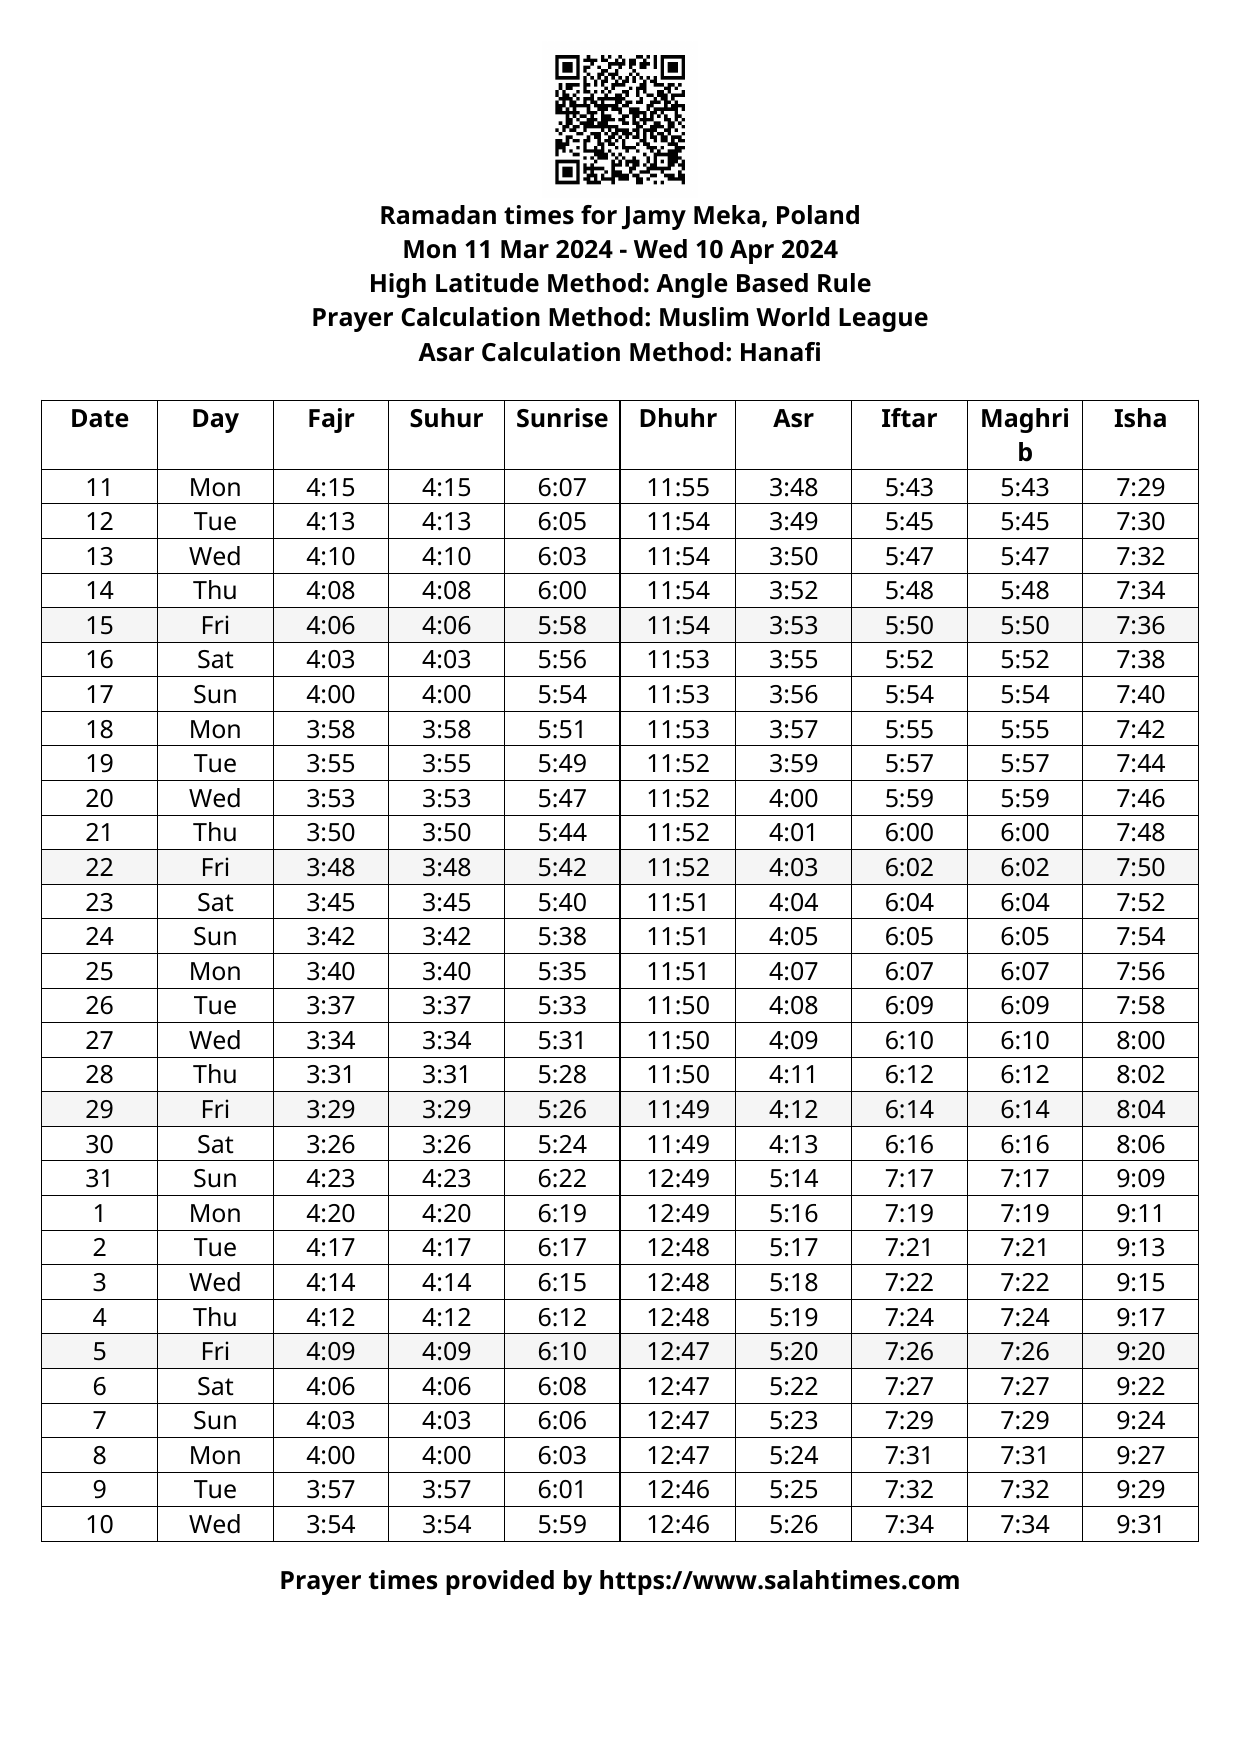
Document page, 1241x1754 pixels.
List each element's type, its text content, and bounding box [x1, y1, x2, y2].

picture [542, 41, 699, 198]
table_cell Thu [158, 574, 273, 607]
table_cell 3:48 [389, 850, 504, 884]
table_cell 9:17 [1083, 1300, 1198, 1333]
text Prayer times provided by https://www.salahtimes.com [42, 1563, 1198, 1597]
table_cell 28 [42, 1058, 157, 1091]
table_cell 4:23 [389, 1161, 504, 1195]
table_cell Sun [158, 1404, 273, 1437]
table_cell 8 [42, 1438, 157, 1472]
table_cell 11:49 [621, 1092, 735, 1126]
table_cell Mon [158, 1196, 273, 1229]
table_cell 3:53 [389, 781, 504, 814]
table_cell 5:48 [968, 574, 1082, 607]
table_cell 24 [42, 919, 157, 953]
table_cell 3:49 [736, 504, 851, 538]
table_cell 5:55 [968, 712, 1082, 745]
table_cell 4:01 [736, 816, 851, 849]
table_cell 7:22 [968, 1265, 1082, 1299]
table_cell 4:03 [389, 643, 504, 676]
table_cell 11:50 [621, 1058, 735, 1091]
table_cell 11:54 [621, 504, 735, 538]
table_cell 20 [42, 781, 157, 814]
table_cell 25 [42, 954, 157, 987]
table_cell 3:48 [736, 470, 851, 503]
table_cell 4:04 [736, 885, 851, 918]
table_cell 12:47 [621, 1438, 735, 1472]
table_cell Sat [158, 1369, 273, 1402]
table_cell 11:52 [621, 746, 735, 780]
table_cell 4:13 [274, 504, 388, 538]
table_cell 7:38 [1083, 643, 1198, 676]
table_cell 4:23 [274, 1161, 388, 1195]
table_cell 6:04 [968, 885, 1082, 918]
table_cell 29 [42, 1092, 157, 1126]
table_cell 5:26 [505, 1092, 619, 1126]
table_cell 3:54 [274, 1507, 388, 1541]
table_cell 4:15 [389, 470, 504, 503]
table_cell 5:42 [505, 850, 619, 884]
table_cell 6:22 [505, 1161, 619, 1195]
table_cell Fri [158, 850, 273, 884]
table_cell 3:52 [736, 574, 851, 607]
table_cell 3:54 [389, 1507, 504, 1541]
table_cell 11:51 [621, 919, 735, 953]
table_cell 5:57 [852, 746, 967, 780]
text Asar Calculation Method: Hanafi [42, 334, 1198, 368]
table_cell 3:31 [274, 1058, 388, 1091]
table_cell 7:24 [852, 1300, 967, 1333]
table_cell 5:23 [736, 1404, 851, 1437]
table_cell 4:10 [389, 539, 504, 572]
table_cell 9:13 [1083, 1231, 1198, 1264]
table_cell 3:26 [274, 1127, 388, 1160]
table_cell 6:15 [505, 1265, 619, 1299]
table_cell 5:40 [505, 885, 619, 918]
table_cell 5:55 [852, 712, 967, 745]
table_cell 4:00 [274, 1438, 388, 1472]
table_cell 11:53 [621, 643, 735, 676]
table_cell 12 [42, 504, 157, 538]
table_cell 3:58 [389, 712, 504, 745]
table_cell 3:34 [274, 1023, 388, 1057]
table_cell 6:05 [968, 919, 1082, 953]
table_cell Sat [158, 885, 273, 918]
table_cell 6:14 [852, 1092, 967, 1126]
table_cell 7:31 [852, 1438, 967, 1472]
table_cell 4:10 [274, 539, 388, 572]
table_cell 7:46 [1083, 781, 1198, 814]
table_cell 6:05 [852, 919, 967, 953]
table_cell 5:51 [505, 712, 619, 745]
table_cell 7:29 [852, 1404, 967, 1437]
table_cell 5:54 [852, 677, 967, 711]
table_cell 3:50 [389, 816, 504, 849]
table_cell 8:06 [1083, 1127, 1198, 1160]
table_cell 1 [42, 1196, 157, 1229]
table_cell 6:12 [852, 1058, 967, 1091]
table_cell 6:04 [852, 885, 967, 918]
table_cell 6:02 [968, 850, 1082, 884]
table_header Fajr [274, 401, 388, 469]
table_cell 6:03 [505, 539, 619, 572]
table_cell 6:12 [505, 1300, 619, 1333]
table_cell 5:45 [852, 504, 967, 538]
table_cell 6:00 [968, 816, 1082, 849]
table_header Maghrib [968, 401, 1082, 469]
table_cell 9:22 [1083, 1369, 1198, 1402]
table_cell 9:11 [1083, 1196, 1198, 1229]
table_cell 3:53 [736, 608, 851, 642]
table_cell 3:55 [736, 643, 851, 676]
table_cell Sat [158, 1127, 273, 1160]
table_cell Mon [158, 470, 273, 503]
table_cell 3:57 [274, 1473, 388, 1506]
table_header Suhur [389, 401, 504, 469]
table_cell 30 [42, 1127, 157, 1160]
table_cell 7:26 [968, 1334, 1082, 1368]
text Mon 11 Mar 2024 - Wed 10 Apr 2024 [42, 232, 1198, 266]
table_cell 4:08 [736, 989, 851, 1022]
table_cell 5:43 [852, 470, 967, 503]
table_cell 4:11 [736, 1058, 851, 1091]
table_cell 4:00 [389, 677, 504, 711]
table_cell 9:27 [1083, 1438, 1198, 1472]
table_cell 11:49 [621, 1127, 735, 1160]
table_cell 4:03 [736, 850, 851, 884]
table_cell 7:17 [968, 1161, 1082, 1195]
table_cell 5:47 [968, 539, 1082, 572]
table_cell 6:02 [852, 850, 967, 884]
table_cell 6:12 [968, 1058, 1082, 1091]
table_cell 7:34 [968, 1507, 1082, 1541]
table_cell Wed [158, 1507, 273, 1541]
table_cell 7:58 [1083, 989, 1198, 1022]
table_cell 6:10 [968, 1023, 1082, 1057]
table_cell 7:29 [1083, 470, 1198, 503]
table_cell 9:15 [1083, 1265, 1198, 1299]
table_cell 4:13 [389, 504, 504, 538]
table_cell 3:59 [736, 746, 851, 780]
table_cell 9:29 [1083, 1473, 1198, 1506]
table_cell 7:42 [1083, 712, 1198, 745]
table_cell 5:54 [505, 677, 619, 711]
table_cell 2 [42, 1231, 157, 1264]
table_cell 3:45 [389, 885, 504, 918]
table_cell 5:24 [736, 1438, 851, 1472]
table_cell 6:14 [968, 1092, 1082, 1126]
table_cell 5:59 [968, 781, 1082, 814]
table_cell 4:12 [736, 1092, 851, 1126]
table_cell 9 [42, 1473, 157, 1506]
table_cell 7:30 [1083, 504, 1198, 538]
table_cell 4:12 [389, 1300, 504, 1333]
table_cell 5:50 [852, 608, 967, 642]
table_cell 4:06 [274, 608, 388, 642]
table_cell Wed [158, 1265, 273, 1299]
table_cell 6:10 [505, 1334, 619, 1368]
table_cell 6:06 [505, 1404, 619, 1437]
table_cell 4:09 [274, 1334, 388, 1368]
table_header Dhuhr [621, 401, 735, 469]
table_cell 4:09 [389, 1334, 504, 1368]
table_cell 5:24 [505, 1127, 619, 1160]
table_cell 9:31 [1083, 1507, 1198, 1541]
table_cell 5:17 [736, 1231, 851, 1264]
table_cell 5:35 [505, 954, 619, 987]
table_cell 7:27 [968, 1369, 1082, 1402]
table_cell 4:13 [736, 1127, 851, 1160]
table_cell 7:31 [968, 1438, 1082, 1472]
table_header Day [158, 401, 273, 469]
table_cell 22 [42, 850, 157, 884]
table_cell 4:14 [274, 1265, 388, 1299]
table_cell 3 [42, 1265, 157, 1299]
table_cell 5:44 [505, 816, 619, 849]
table_cell 5:31 [505, 1023, 619, 1057]
table_cell 19 [42, 746, 157, 780]
table_cell 7:32 [1083, 539, 1198, 572]
table_cell 3:56 [736, 677, 851, 711]
table_cell 5:33 [505, 989, 619, 1022]
table_cell 5:16 [736, 1196, 851, 1229]
table_cell 12:47 [621, 1404, 735, 1437]
table_cell 12:46 [621, 1473, 735, 1506]
table_cell 6:19 [505, 1196, 619, 1229]
table_cell 3:42 [389, 919, 504, 953]
table_cell 3:37 [274, 989, 388, 1022]
table_cell 7:17 [852, 1161, 967, 1195]
table_cell 3:45 [274, 885, 388, 918]
table_cell 4:03 [274, 643, 388, 676]
table_cell 4:12 [274, 1300, 388, 1333]
table_cell 10 [42, 1507, 157, 1541]
table_cell 4:05 [736, 919, 851, 953]
table_cell 3:29 [389, 1092, 504, 1126]
table_cell 18 [42, 712, 157, 745]
table_cell 7:48 [1083, 816, 1198, 849]
table_cell 7:22 [852, 1265, 967, 1299]
table_cell 7:29 [968, 1404, 1082, 1437]
table_cell 6:07 [505, 470, 619, 503]
table_cell Fri [158, 608, 273, 642]
table_cell 5:47 [852, 539, 967, 572]
table_cell 11:54 [621, 574, 735, 607]
table_cell 12:47 [621, 1369, 735, 1402]
table_cell Tue [158, 989, 273, 1022]
table_cell 6:16 [852, 1127, 967, 1160]
table_cell 4:17 [389, 1231, 504, 1264]
table_cell 3:48 [274, 850, 388, 884]
table_cell 12:48 [621, 1265, 735, 1299]
table_cell 3:26 [389, 1127, 504, 1160]
table_cell 11:51 [621, 954, 735, 987]
table_cell 3:50 [274, 816, 388, 849]
table_cell Mon [158, 1438, 273, 1472]
table_cell Thu [158, 1300, 273, 1333]
table_cell 3:57 [389, 1473, 504, 1506]
table_cell 7:52 [1083, 885, 1198, 918]
table_cell 5:58 [505, 608, 619, 642]
table_cell 3:55 [274, 746, 388, 780]
table_cell 5:18 [736, 1265, 851, 1299]
table_cell 21 [42, 816, 157, 849]
table_cell 12:48 [621, 1231, 735, 1264]
table_cell 5:54 [968, 677, 1082, 711]
table_cell 12:49 [621, 1196, 735, 1229]
table_cell 11:50 [621, 989, 735, 1022]
table_cell 11:54 [621, 539, 735, 572]
table_cell 5:45 [968, 504, 1082, 538]
table_cell 5:26 [736, 1507, 851, 1541]
table_cell 8:02 [1083, 1058, 1198, 1091]
table_cell 12:49 [621, 1161, 735, 1195]
table_cell 6:16 [968, 1127, 1082, 1160]
table_cell 5:43 [968, 470, 1082, 503]
table_cell 3:34 [389, 1023, 504, 1057]
table_cell 4:15 [274, 470, 388, 503]
table_cell 4:08 [389, 574, 504, 607]
table_cell Tue [158, 1473, 273, 1506]
table_cell 11:54 [621, 608, 735, 642]
table_cell 6:17 [505, 1231, 619, 1264]
table_cell Sun [158, 677, 273, 711]
text Prayer Calculation Method: Muslim World League [42, 300, 1198, 334]
table_cell 3:37 [389, 989, 504, 1022]
table_cell 7:21 [852, 1231, 967, 1264]
table_cell 11 [42, 470, 157, 503]
table_cell 8:04 [1083, 1092, 1198, 1126]
table_cell 4:09 [736, 1023, 851, 1057]
table_cell Thu [158, 1058, 273, 1091]
table_cell 6 [42, 1369, 157, 1402]
table_cell 7:32 [852, 1473, 967, 1506]
table_cell 6:07 [968, 954, 1082, 987]
table_cell 15 [42, 608, 157, 642]
table_cell 5 [42, 1334, 157, 1368]
table_cell 6:00 [505, 574, 619, 607]
table_cell 4:08 [274, 574, 388, 607]
text High Latitude Method: Angle Based Rule [42, 266, 1198, 300]
table_cell Thu [158, 816, 273, 849]
table_header Iftar [852, 401, 967, 469]
table_cell 7:44 [1083, 746, 1198, 780]
table_cell Sat [158, 643, 273, 676]
table_cell Tue [158, 1231, 273, 1264]
table_cell 6:08 [505, 1369, 619, 1402]
table_cell 11:52 [621, 850, 735, 884]
table_cell 17 [42, 677, 157, 711]
table_cell 5:52 [968, 643, 1082, 676]
table_cell 3:31 [389, 1058, 504, 1091]
table_cell 5:28 [505, 1058, 619, 1091]
table_header Sunrise [505, 401, 619, 469]
table_cell 5:25 [736, 1473, 851, 1506]
table_cell 31 [42, 1161, 157, 1195]
table_cell 8:00 [1083, 1023, 1198, 1057]
table_cell 14 [42, 574, 157, 607]
table_cell Fri [158, 1334, 273, 1368]
table_cell 6:05 [505, 504, 619, 538]
table_cell 13 [42, 539, 157, 572]
table_cell 7:50 [1083, 850, 1198, 884]
table_cell 7:54 [1083, 919, 1198, 953]
table_cell 3:57 [736, 712, 851, 745]
table_cell Mon [158, 712, 273, 745]
table_cell 5:49 [505, 746, 619, 780]
table_cell 3:58 [274, 712, 388, 745]
table_cell 9:20 [1083, 1334, 1198, 1368]
table_cell 4:17 [274, 1231, 388, 1264]
table_cell 12:48 [621, 1300, 735, 1333]
table_cell Sun [158, 1161, 273, 1195]
table_cell 7:36 [1083, 608, 1198, 642]
table_cell Wed [158, 539, 273, 572]
table_cell 3:40 [274, 954, 388, 987]
table_cell 7:24 [968, 1300, 1082, 1333]
table_header Date [42, 401, 157, 469]
table_cell 11:50 [621, 1023, 735, 1057]
table_cell 6:00 [852, 816, 967, 849]
table_cell Tue [158, 504, 273, 538]
table_cell 3:53 [274, 781, 388, 814]
table_cell 9:09 [1083, 1161, 1198, 1195]
table_cell 6:01 [505, 1473, 619, 1506]
table_cell 11:53 [621, 677, 735, 711]
table_cell 5:48 [852, 574, 967, 607]
table_cell 7:26 [852, 1334, 967, 1368]
table_cell 6:09 [852, 989, 967, 1022]
table_cell 4:20 [274, 1196, 388, 1229]
table_header Isha [1083, 401, 1198, 469]
table_cell 7:19 [968, 1196, 1082, 1229]
table_header Asr [736, 401, 851, 469]
table_cell 3:55 [389, 746, 504, 780]
table_cell Fri [158, 1092, 273, 1126]
table_cell 5:22 [736, 1369, 851, 1402]
table_cell 16 [42, 643, 157, 676]
table_cell 4:06 [389, 608, 504, 642]
table_cell 11:52 [621, 816, 735, 849]
table_cell 3:29 [274, 1092, 388, 1126]
table_cell 5:52 [852, 643, 967, 676]
table_cell 5:19 [736, 1300, 851, 1333]
table_cell 4:00 [389, 1438, 504, 1472]
table_cell 7:56 [1083, 954, 1198, 987]
table_cell 27 [42, 1023, 157, 1057]
table_cell 4:06 [389, 1369, 504, 1402]
table_cell 4:07 [736, 954, 851, 987]
table_cell 26 [42, 989, 157, 1022]
table_cell 5:59 [852, 781, 967, 814]
table_cell Mon [158, 954, 273, 987]
table_cell 5:47 [505, 781, 619, 814]
table_cell 4:00 [736, 781, 851, 814]
table_cell 5:57 [968, 746, 1082, 780]
table_cell 4:20 [389, 1196, 504, 1229]
table_cell 12:46 [621, 1507, 735, 1541]
table_cell Wed [158, 781, 273, 814]
table_cell 5:50 [968, 608, 1082, 642]
text Ramadan times for Jamy Meka, Poland [42, 198, 1198, 232]
table_cell 5:56 [505, 643, 619, 676]
table_cell 5:38 [505, 919, 619, 953]
table_cell 3:42 [274, 919, 388, 953]
table_cell 7:27 [852, 1369, 967, 1402]
table_cell 7:40 [1083, 677, 1198, 711]
table_cell 7:21 [968, 1231, 1082, 1264]
table_cell 4:03 [389, 1404, 504, 1437]
table_cell 3:40 [389, 954, 504, 987]
table_cell 12:47 [621, 1334, 735, 1368]
table_cell 11:52 [621, 781, 735, 814]
table_cell 11:53 [621, 712, 735, 745]
table_cell 9:24 [1083, 1404, 1198, 1437]
table_cell 23 [42, 885, 157, 918]
table_cell Wed [158, 1023, 273, 1057]
table_cell 5:59 [505, 1507, 619, 1541]
table_cell 5:20 [736, 1334, 851, 1368]
table_cell 3:50 [736, 539, 851, 572]
table_cell 7 [42, 1404, 157, 1437]
table_cell 7:34 [1083, 574, 1198, 607]
table_cell 6:10 [852, 1023, 967, 1057]
table_cell 7:19 [852, 1196, 967, 1229]
table_cell 4:00 [274, 677, 388, 711]
table_cell Tue [158, 746, 273, 780]
table_cell 11:55 [621, 470, 735, 503]
table_cell 6:03 [505, 1438, 619, 1472]
table_cell 4:03 [274, 1404, 388, 1437]
table_cell 7:32 [968, 1473, 1082, 1506]
table_cell 6:09 [968, 989, 1082, 1022]
table_cell 4:14 [389, 1265, 504, 1299]
table_cell 6:07 [852, 954, 967, 987]
table_cell 4 [42, 1300, 157, 1333]
table_cell 4:06 [274, 1369, 388, 1402]
table_cell 5:14 [736, 1161, 851, 1195]
table_cell 7:34 [852, 1507, 967, 1541]
table_cell 11:51 [621, 885, 735, 918]
table_cell Sun [158, 919, 273, 953]
